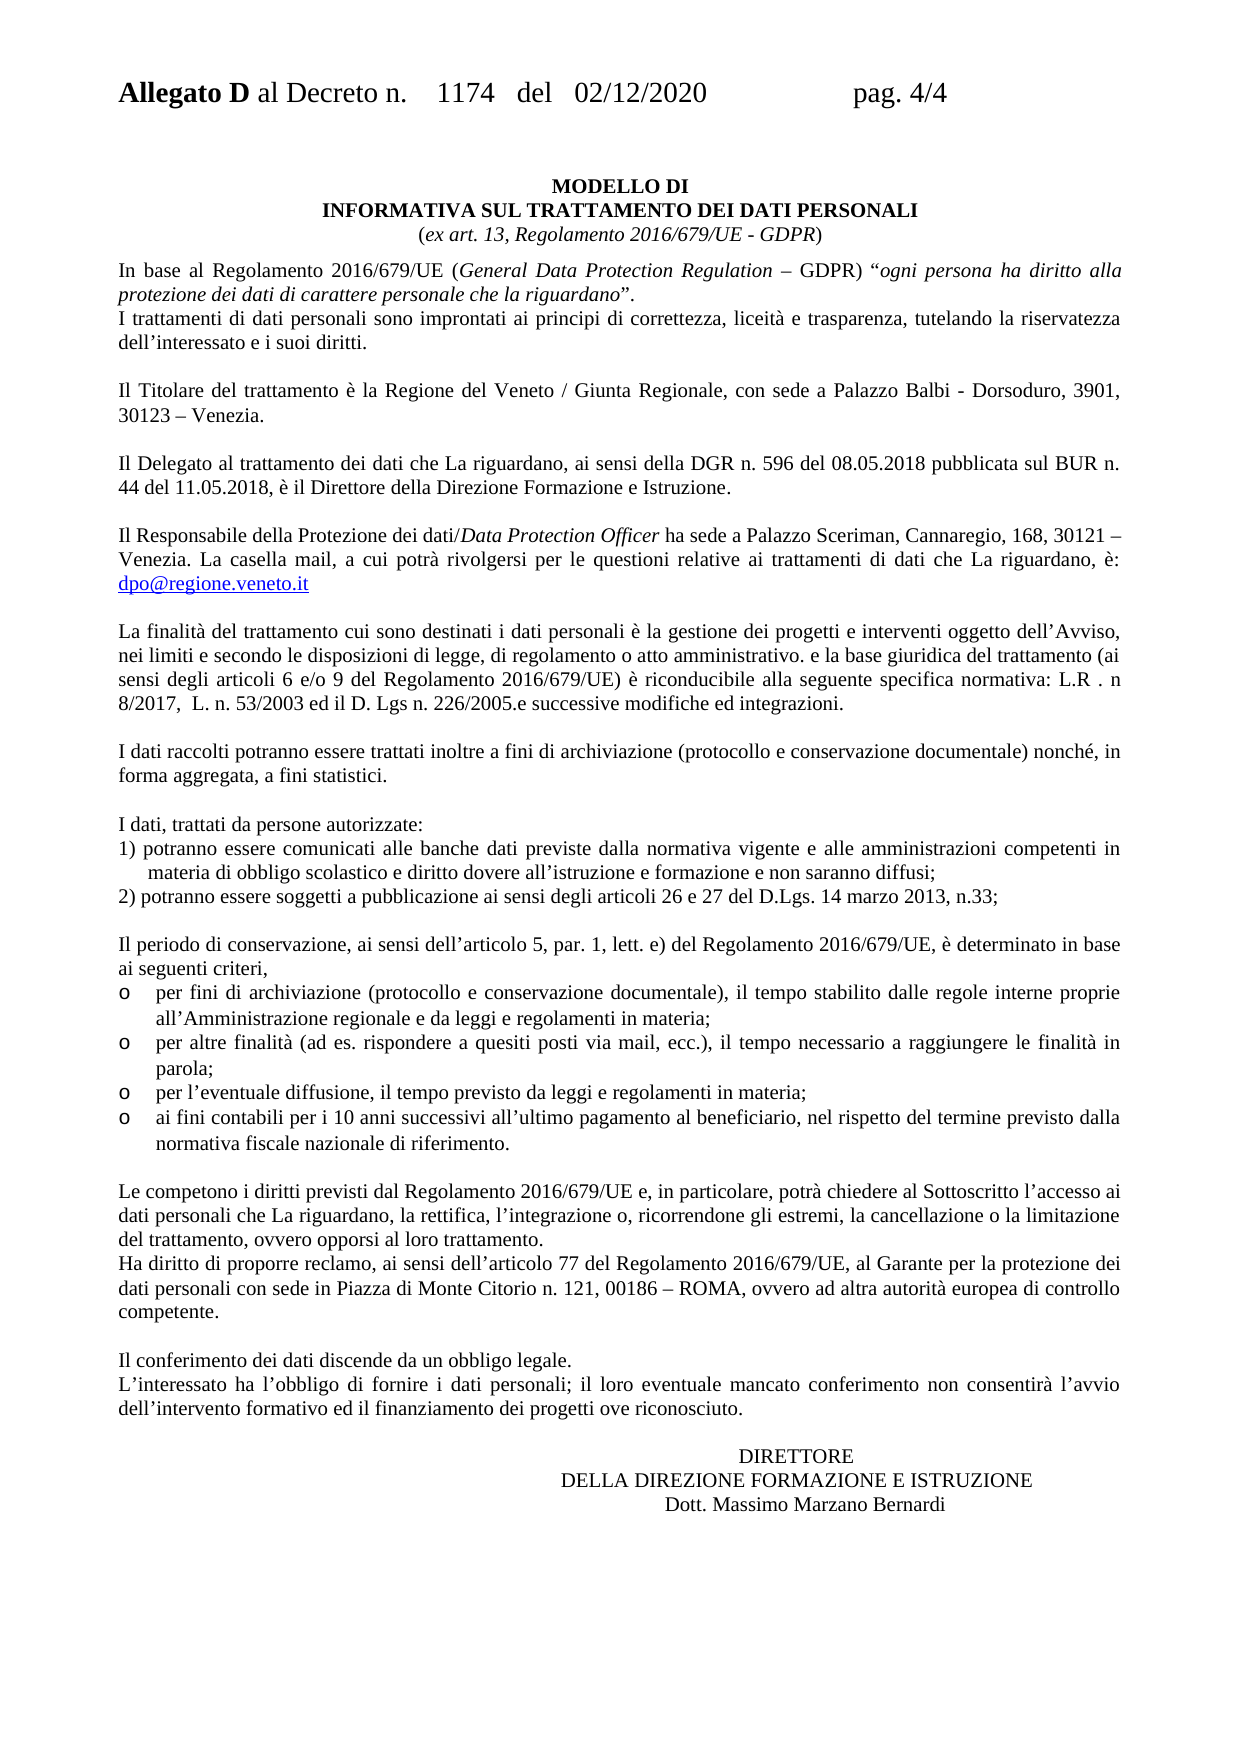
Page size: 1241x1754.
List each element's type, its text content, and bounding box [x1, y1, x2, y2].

text 2) potranno essere soggetti a pubblicazione ai sensi degli articoli 26 e 27 del D.Lgs. 14 marzo 2013, n.33; [118, 884, 1122, 908]
text I dati, trattati da persone autorizzate: [118, 812, 1122, 836]
text Il periodo di conservazione, ai sensi dell’articolo 5, par. 1, lett. e) del Regolamento 2016/679/UE, è determinato in base ai seguenti criteri, [118, 932, 1122, 980]
list per l’eventuale diffusione, il tempo previsto da leggi e regolamenti in materia; [118, 1079, 1122, 1105]
text Il Titolare del trattamento è la Regione del Veneto / Giunta Regionale, con sede a Palazzo Balbi - Dorsoduro, 3901, 30123 – Venezia. [118, 378, 1122, 427]
text DELLA DIREZIONE FORMAZIONE E ISTRUZIONE [487, 1468, 1122, 1492]
text (ex art. 13, Regolamento 2016/679/UE - GDPR) [118, 222, 1122, 246]
text Dott. Massimo Marzano Bernardi [634, 1492, 1122, 1516]
text Ha diritto di proporre reclamo, ai sensi dell’articolo 77 del Regolamento 2016/679/UE, al Garante per la protezione dei dati personali con sede in Piazza di Monte Citorio n. 121, 00186 – ROMA, ovvero ad altra autorità europea di controllo competente. [118, 1251, 1122, 1323]
list per altre finalità (ad es. rispondere a quesiti posti via mail, ecc.), il tempo necessario a raggiungere le finalità in parola; [118, 1030, 1122, 1079]
text In base al Regolamento 2016/679/UE (General Data Protection Regulation – GDPR) “ogni persona ha diritto alla protezione dei dati di carattere personale che la riguardano”. [118, 258, 1122, 306]
text L’interessato ha l’obbligo di fornire i dati personali; il loro eventuale mancato conferimento non consentirà l’avvio dell’intervento formativo ed il finanziamento dei progetti ove riconosciuto. [118, 1372, 1122, 1420]
list per fini di archiviazione (protocollo e conservazione documentale), il tempo stabilito dalle regole interne proprie all’Amministrazione regionale e da leggi e regolamenti in materia; [118, 980, 1122, 1030]
text Le competono i diritti previsti dal Regolamento 2016/679/UE e, in particolare, potrà chiedere al Sottoscritto l’accesso ai dati personali che La riguardano, la rettifica, l’integrazione o, ricorrendone gli estremi, la cancellazione o la limitazione del trattamento, ovvero opporsi al loro trattamento. [118, 1179, 1122, 1251]
text Il Responsabile della Protezione dei dati/Data Protection Officer ha sede a Palazzo Sceriman, Cannaregio, 168, 30121 – Venezia. La casella mail, a cui potrà rivolgersi per le questioni relative ai trattamenti di dati che La riguardano, è: dpo@regione.veneto.it [118, 523, 1122, 595]
text La finalità del trattamento cui sono destinati i dati personali è la gestione dei progetti e interventi oggetto dell’Avviso, nei limiti e secondo le disposizioni di legge, di regolamento o atto amministrativo. e la base giuridica del trattamento (ai sensi degli articoli 6 e/o 9 del Regolamento 2016/679/UE) è riconducibile alla seguente specifica normativa: L.R . n 8/2017, L. n. 53/2003 ed il D. Lgs n. 226/2005.e successive modifiche ed integrazioni. [118, 619, 1122, 715]
text I trattamenti di dati personali sono improntati ai principi di correttezza, liceità e trasparenza, tutelando la riservatezza dell’interessato e i suoi diritti. [118, 306, 1122, 354]
list ai fini contabili per i 10 anni successivi all’ultimo pagamento al beneficiario, nel rispetto del termine previsto dalla normativa fiscale nazionale di riferimento. [118, 1105, 1122, 1155]
text 1) potranno essere comunicati alle banche dati previste dalla normativa vigente e alle amministrazioni competenti in materia di obbligo scolastico e diritto dovere all’istruzione e formazione e non saranno diffusi; [118, 836, 1122, 884]
text INFORMATIVA SUL TRATTAMENTO DEI DATI PERSONALI [118, 198, 1122, 222]
text Il Delegato al trattamento dei dati che La riguardano, ai sensi della DGR n. 596 del 08.05.2018 pubblicata sul BUR n. 44 del 11.05.2018, è il Direttore della Direzione Formazione e Istruzione. [118, 451, 1122, 499]
text MODELLO DI [118, 174, 1122, 198]
text I dati raccolti potranno essere trattati inoltre a fini di archiviazione (protocollo e conservazione documentale) nonché, in forma aggregata, a fini statistici. [118, 739, 1122, 787]
text DIRETTORE [118, 1444, 1122, 1468]
text Il conferimento dei dati discende da un obbligo legale. [118, 1348, 1122, 1372]
